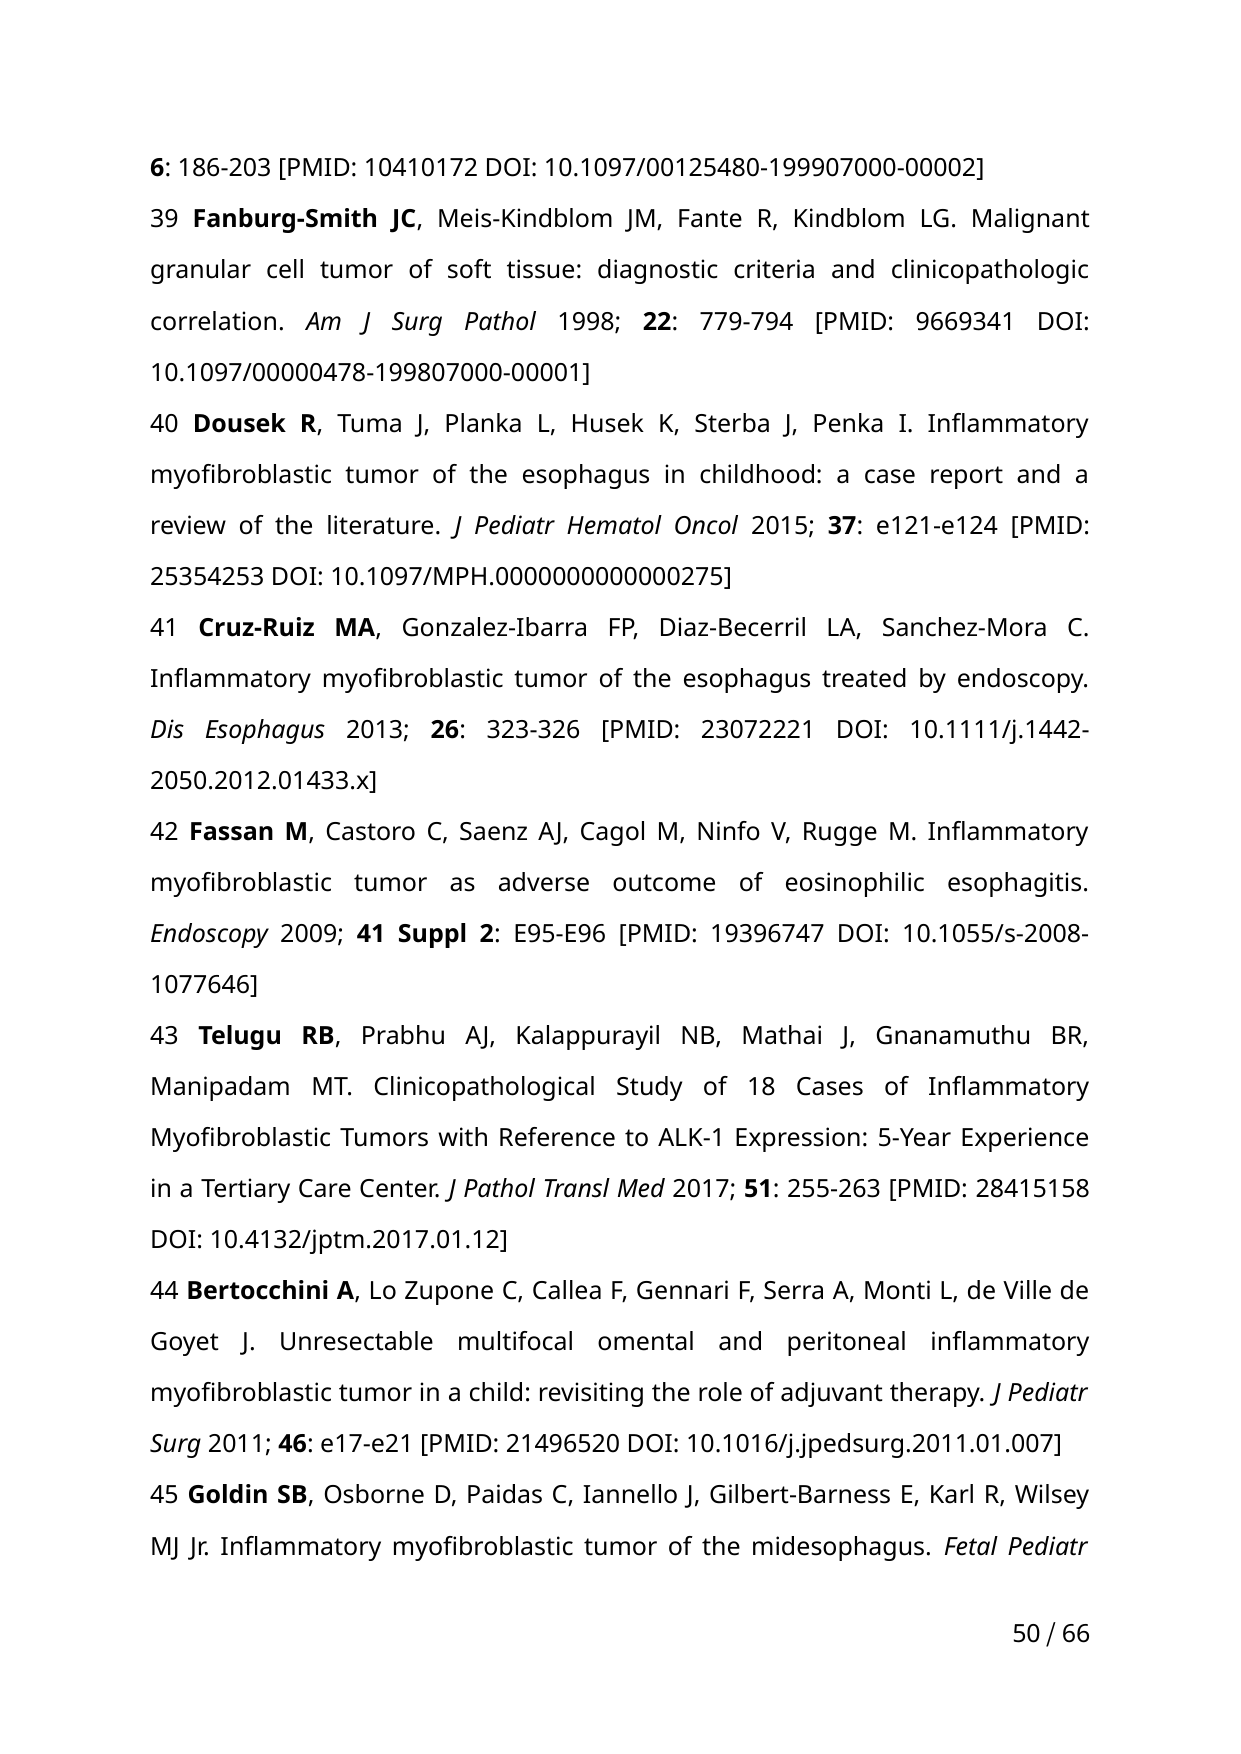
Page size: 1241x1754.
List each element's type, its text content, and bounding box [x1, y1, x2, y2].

text 42 Fassan M, Castoro C, Saenz AJ, Cagol M, Ninfo V, Rugge M. Inflammatory myofibroblastic tumor as adverse outcome of eosinophilic esophagitis. Endoscopy 2009; 41 Suppl 2: E95-E96 [PMID: 19396747 DOI: 10.1055/s-2008-1077646] [150, 813, 1090, 1001]
text 44 Bertocchini A, Lo Zupone C, Callea F, Gennari F, Serra A, Monti L, de Ville de Goyet J. Unresectable multifocal omental and peritoneal inflammatory myofibroblastic tumor in a child: revisiting the role of adjuvant therapy. J Pediatr Surg 2011; 46: e17-e21 [PMID: 21496520 DOI: 10.1016/j.jpedsurg.2011.01.007] [150, 1273, 1090, 1460]
text 39 Fanburg-Smith JC, Meis-Kindblom JM, Fante R, Kindblom LG. Malignant granular cell tumor of soft tissue: diagnostic criteria and clinicopathologic correlation. Am J Surg Pathol 1998; 22: 779-794 [PMID: 9669341 DOI: 10.1097/00000478-199807000-00001] [150, 201, 1090, 388]
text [150, 150, 1090, 184]
text 41 Cruz-Ruiz MA, Gonzalez-Ibarra FP, Diaz-Becerril LA, Sanchez-Mora C. Inflammatory myofibroblastic tumor of the esophagus treated by endoscopy. Dis Esophagus 2013; 26: 323-326 [PMID: 23072221 DOI: 10.1111/j.1442-2050.2012.01433.x] [150, 609, 1090, 797]
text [150, 1477, 1090, 1562]
text 43 Telugu RB, Prabhu AJ, Kalappurayil NB, Mathai J, Gnanamuthu BR, Manipadam MT. Clinicopathological Study of 18 Cases of Inflammatory Myofibroblastic Tumors with Reference to ALK-1 Expression: 5-Year Experience in a Tertiary Care Center. J Pathol Transl Med 2017; 51: 255-263 [PMID: 28415158 DOI: 10.4132/jptm.2017.01.12] [150, 1018, 1090, 1256]
text 40 Dousek R, Tuma J, Planka L, Husek K, Sterba J, Penka I. Inflammatory myofibroblastic tumor of the esophagus in childhood: a case report and a review of the literature. J Pediatr Hematol Oncol 2015; 37: e121-e124 [PMID: 25354253 DOI: 10.1097/MPH.0000000000000275] [150, 405, 1090, 592]
